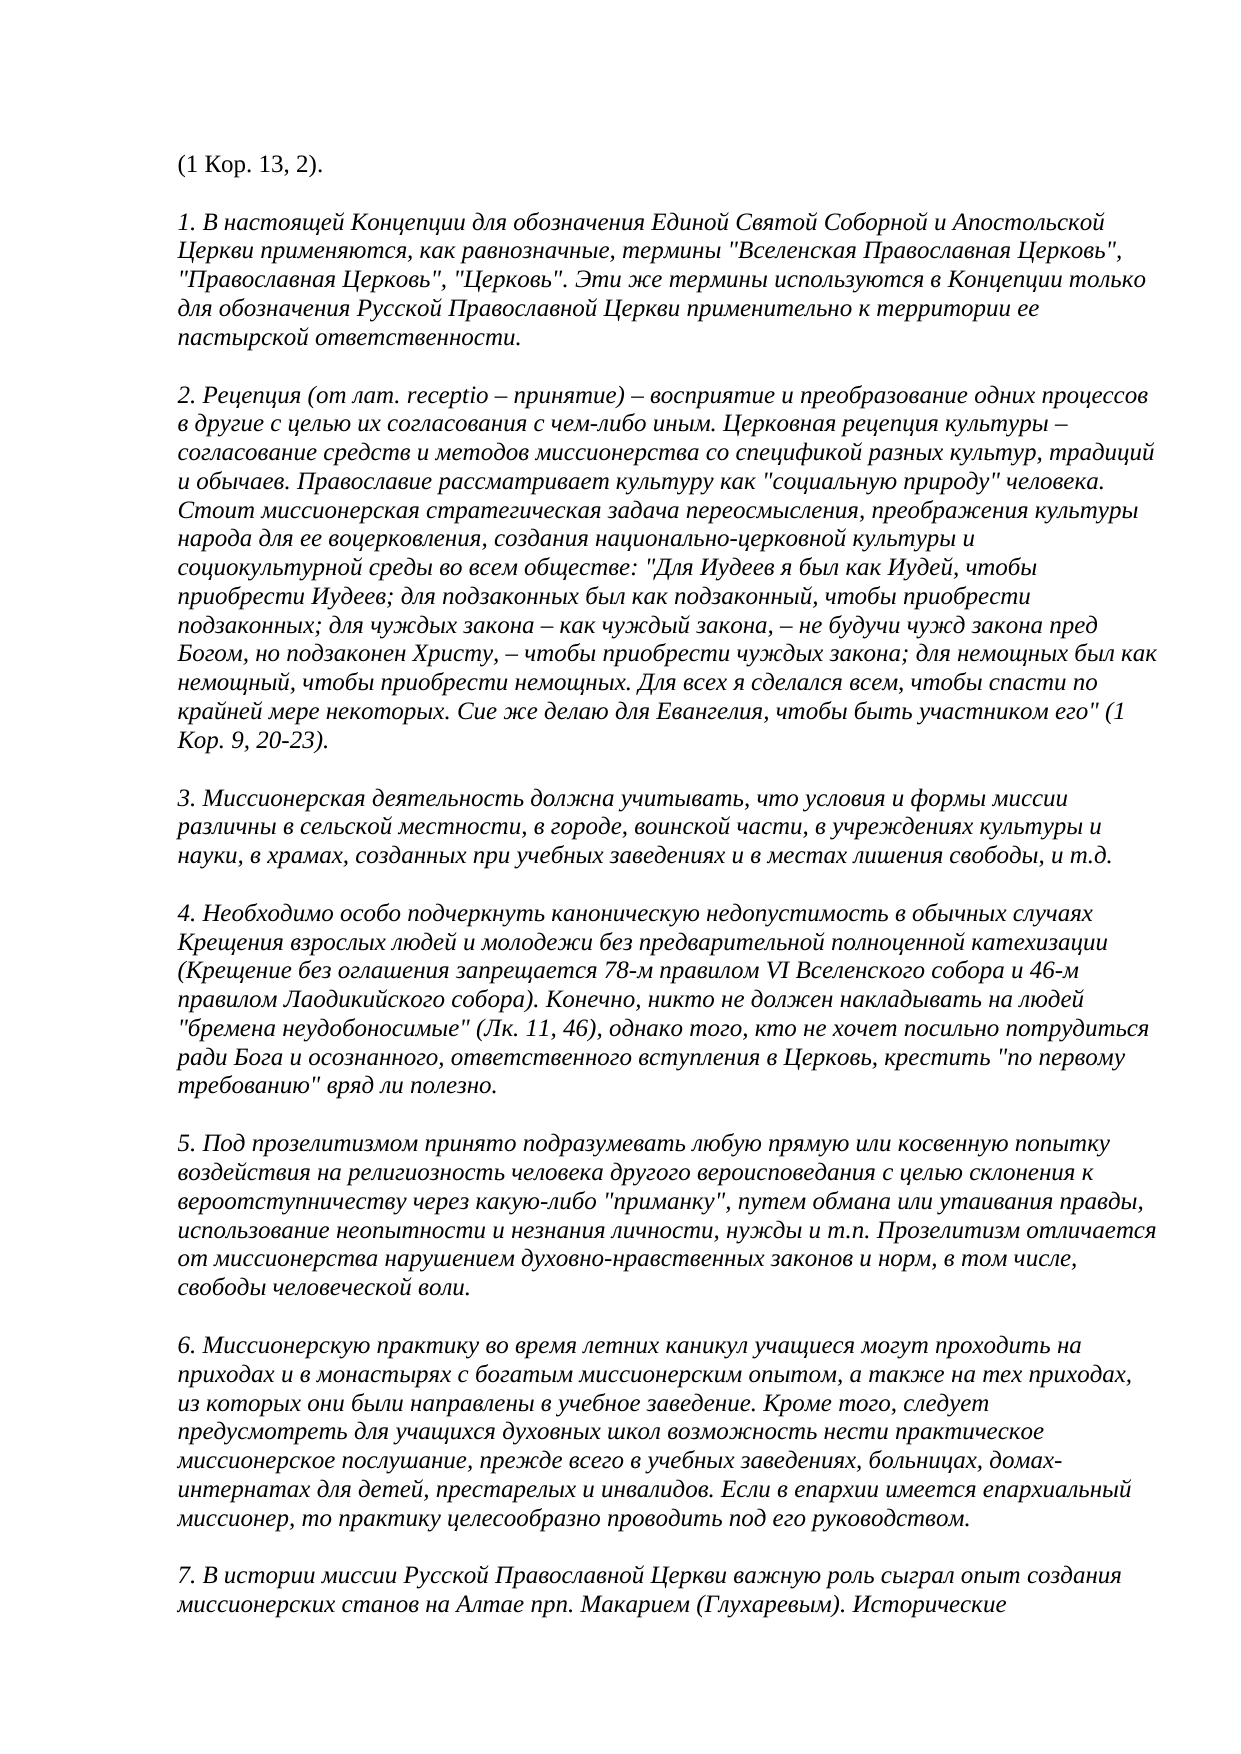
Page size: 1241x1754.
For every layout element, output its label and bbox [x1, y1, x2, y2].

table_header [176, 118, 1159, 1619]
